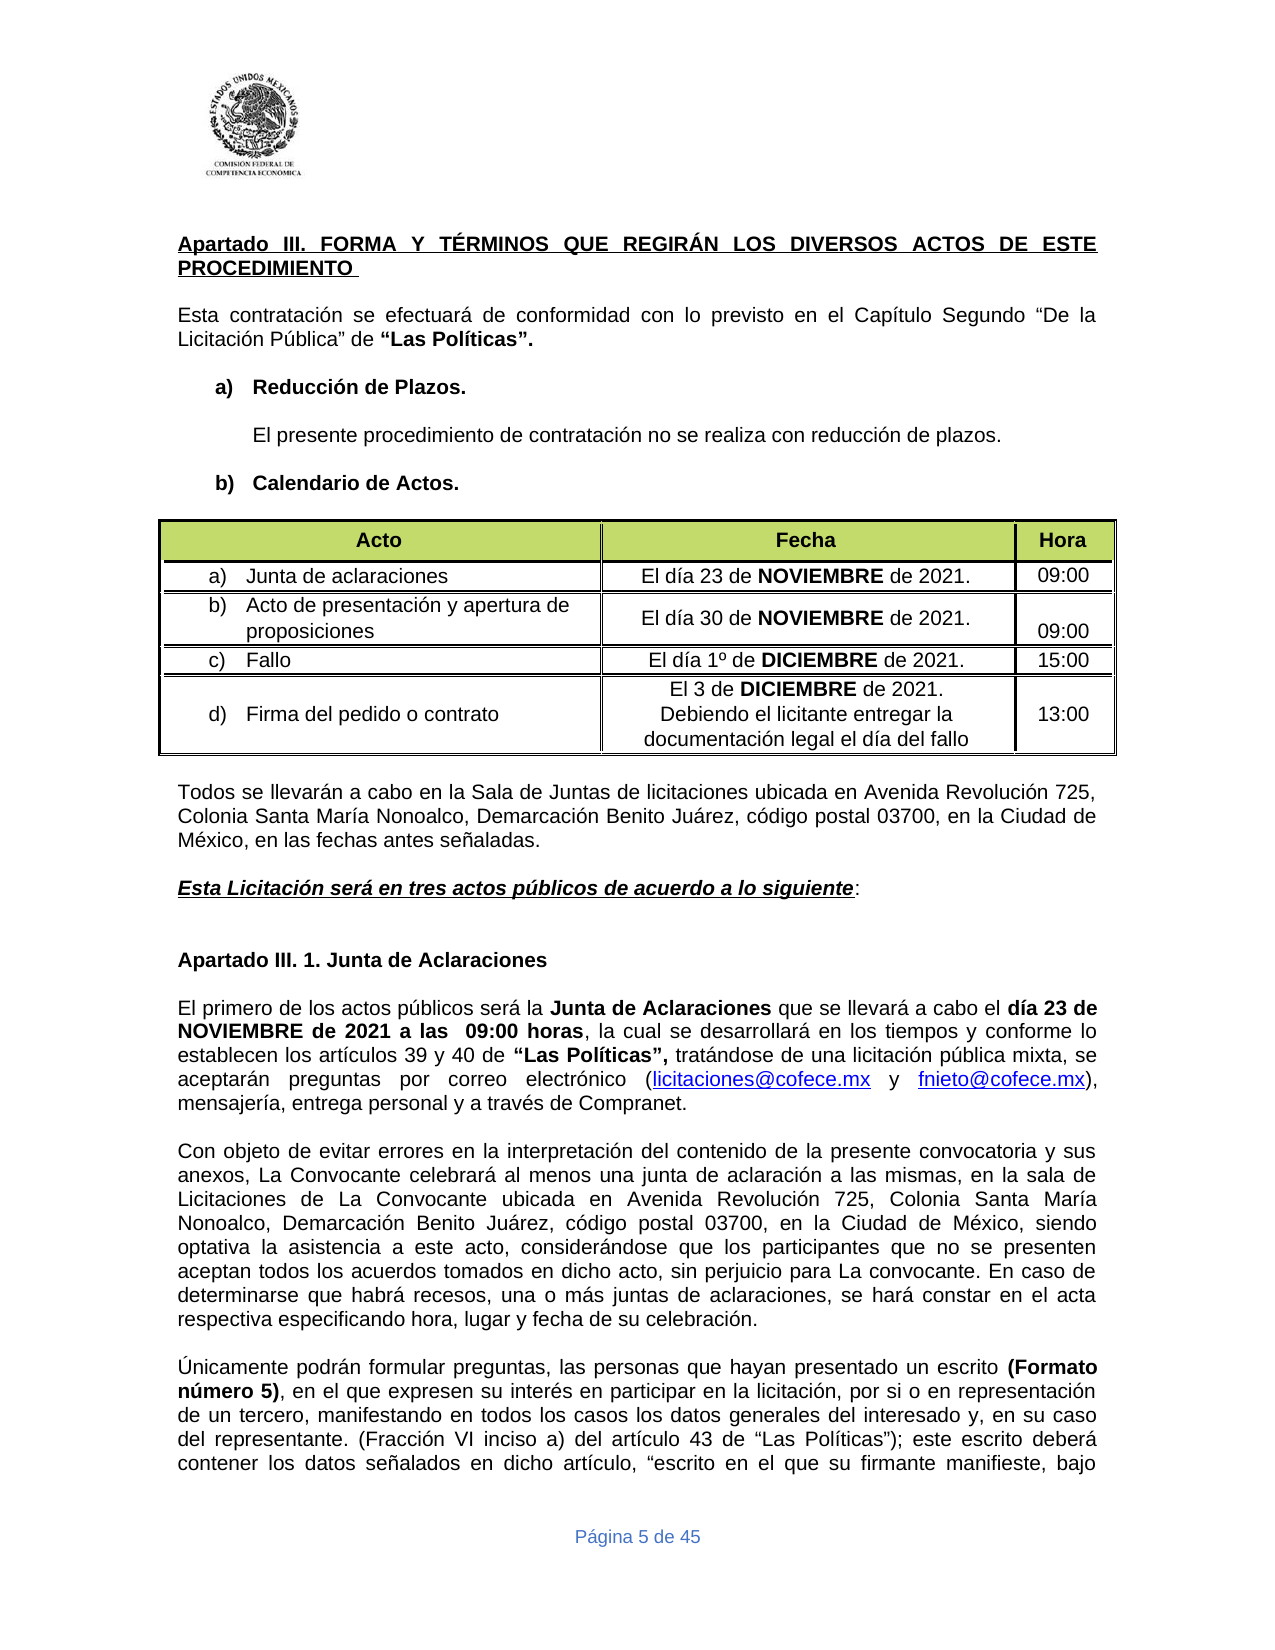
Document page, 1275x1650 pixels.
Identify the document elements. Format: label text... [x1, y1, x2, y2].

list Calendario de Actos. [215, 471, 1098, 495]
text Apartado III. FORMA Y TÉRMINOS QUE REGIRÁN LOS DIVERSOS ACTOS DE ESTE PROCEDIMIENTO [177, 231, 1098, 252]
text El primero de los actos públicos será la Junta de Aclaraciones que se llevará a cabo el día 23 de NOVIEMBRE de 2021 a las 09:00 horas, la cual se desarrollará en los tiempos y conforme lo establecen los artículos 39 y 40 de “Las Políticas”, tratándose de una licitación pública mixta, se aceptarán preguntas por correo electrónico (licitaciones@cofece.mx y fnieto@cofece.mx), mensajería, entrega personal y a través de Compranet. [177, 995, 1098, 1115]
table_cell El día 23 de NOVIEMBRE de 2021. [603, 563, 1014, 590]
table_cell 13:00 [1015, 673, 1114, 753]
table_cell 15:00 [1017, 644, 1114, 673]
text Apartado III. FORMA Y TÉRMINOS QUE REGIRÁN LOS DIVERSOS ACTOS DE ESTE PROCEDIMIENTO [177, 253, 1098, 279]
table_header Acto [161, 522, 602, 560]
text Con objeto de evitar errores en la interpretación del contenido de la presente convocatoria y sus anexos, La Convocante celebrará al menos una junta de aclaración a las mismas, en la sala de Licitaciones de La Convocante ubicada en Avenida Revolución 725, Colonia Santa María Nonoalco, Demarcación Benito Juárez, código postal 03700, en la Ciudad de México, siendo optativa la asistencia a este acto, considerándose que los participantes que no se presenten aceptan todos los acuerdos tomados en dicho acto, sin perjuicio para La convocante. En caso de determinarse que habrá recesos, una o más juntas de aclaraciones, se hará constar en el acta respectiva especificando hora, lugar y fecha de su celebración. [177, 1139, 1098, 1331]
list Todos se llevarán a cabo en la Sala de Juntas de licitaciones ubicada en Avenida Revolución 725, Colonia Santa María Nonoalco, Demarcación Benito Juárez, código postal 03700, en la Ciudad de México, en las fechas antes señaladas. [177, 780, 1098, 852]
table_cell Fallo [161, 644, 600, 673]
table_cell Junta de aclaraciones [161, 560, 600, 590]
table_cell Firma del pedido o contrato [161, 673, 602, 753]
table_cell Acto de presentación y apertura de proposiciones [161, 590, 600, 644]
table_header Fecha [602, 521, 1015, 560]
list El presente procedimiento de contratación no se realiza con reducción de plazos. [252, 423, 1098, 447]
table_cell El 3 de DICIEMBRE de 2021. Debiendo el licitante entregar la documentación legal el día del fallo [602, 677, 1015, 753]
text Apartado III. 1. Junta de Aclaraciones [177, 947, 1098, 971]
text Esta contratación se efectuará de conformidad con lo previsto en el Capítulo Segundo “De la Licitación Pública” de “Las Políticas”. [177, 303, 1098, 351]
table_cell 09:00 [1017, 590, 1114, 644]
table_cell El día 30 de NOVIEMBRE de 2021. [603, 594, 1014, 644]
table_cell 09:00 [1017, 560, 1114, 590]
table_header Hora [1015, 522, 1114, 560]
table_cell El día 1º de DICIEMBRE de 2021. [603, 648, 1014, 673]
text Esta Licitación será en tres actos públicos de acuerdo a lo siguiente: [177, 876, 1098, 899]
list Reducción de Plazos. [215, 375, 1098, 399]
picture [188, 73, 322, 179]
